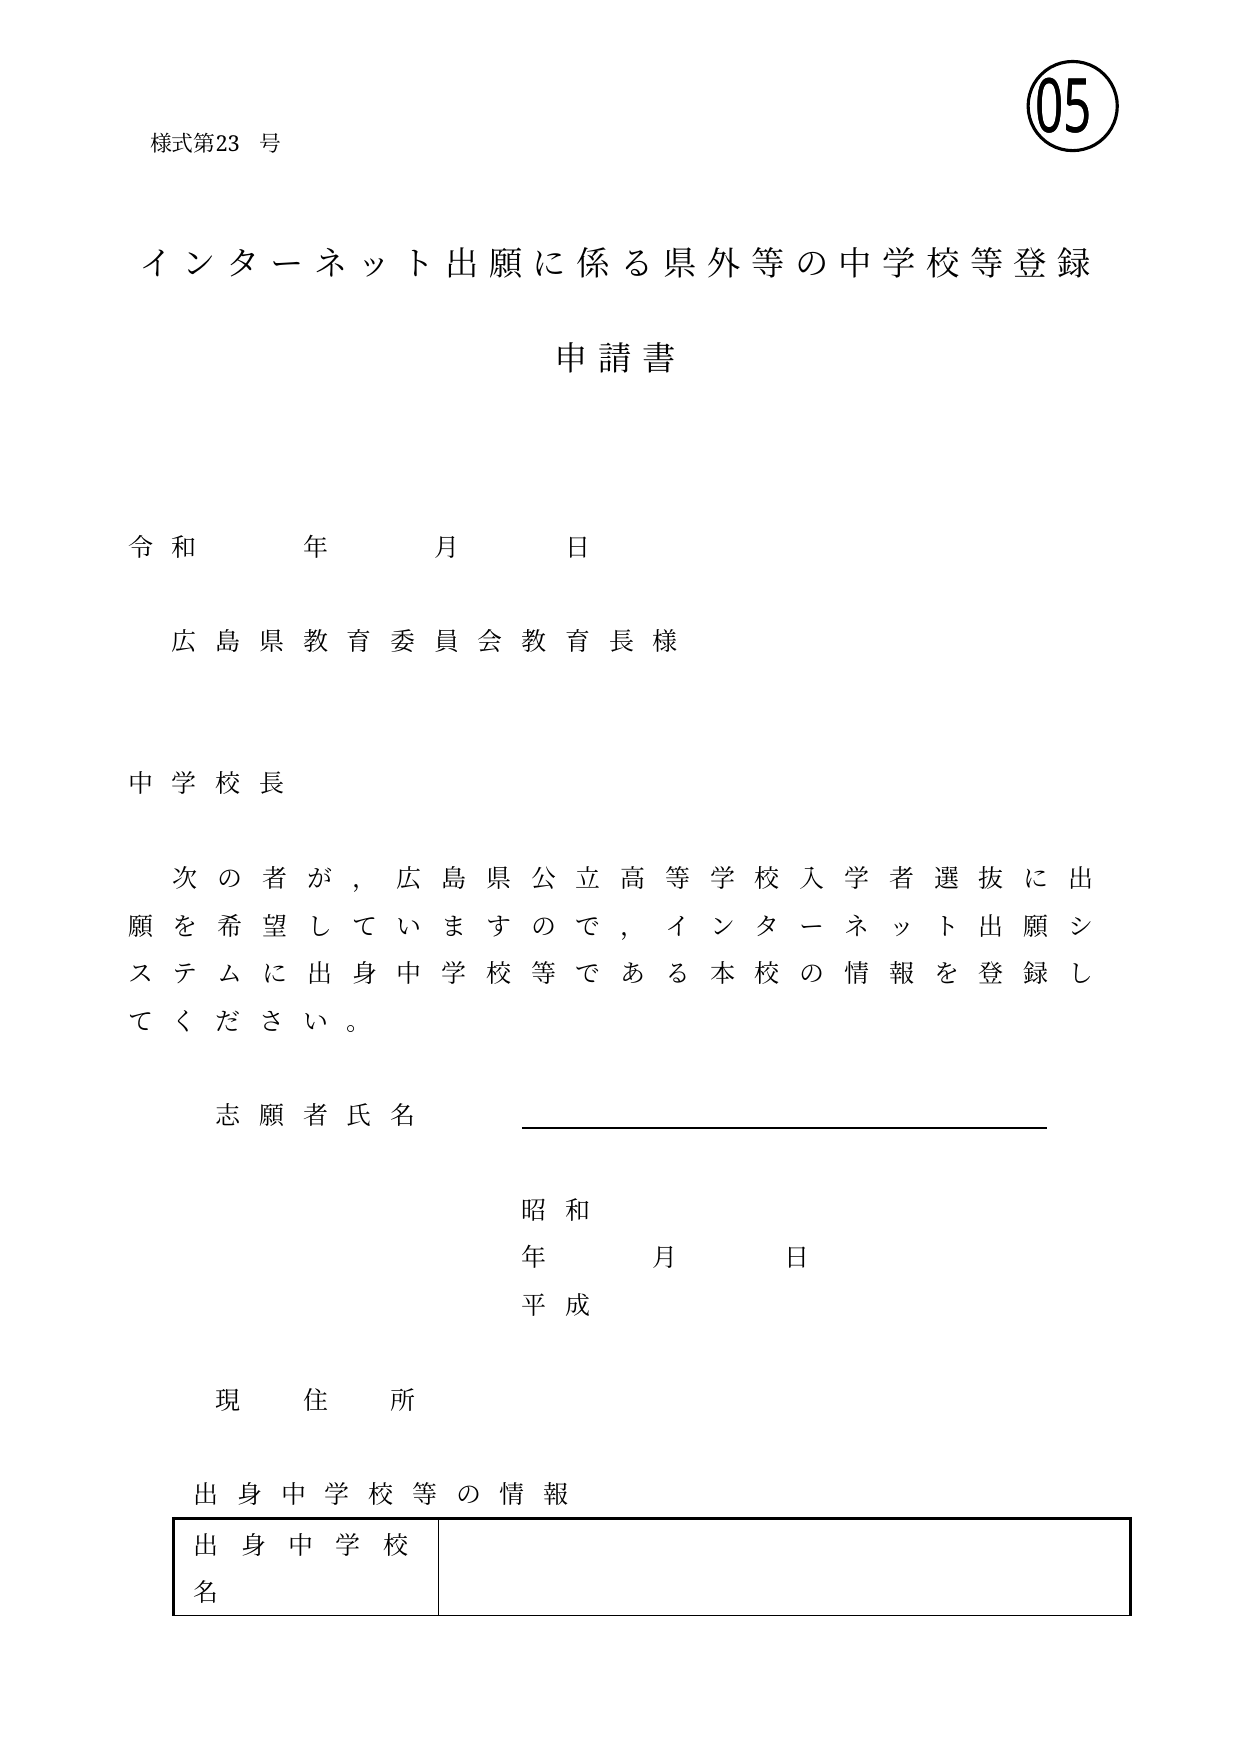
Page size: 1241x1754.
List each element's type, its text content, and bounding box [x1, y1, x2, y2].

text 次の者が，広島県公立高等学校入学者選抜に出願を希望していますので，インターネット出願システムに出身中学校等である本校の情報を登録してください。 [128, 853, 1112, 1043]
text 年 月 日 [128, 1232, 1112, 1280]
text 出身中学校等の情報 [128, 1469, 1112, 1517]
table_header 出身中学校名 [175, 1520, 438, 1615]
text 令和 年 月 日 [128, 474, 1112, 569]
text 平成 [128, 1280, 1112, 1327]
text インターネット出願に係る県外等の中学校等登録申請書 [128, 213, 1112, 403]
text 志願者氏名 [128, 1090, 1112, 1138]
text 昭和 [128, 1185, 1112, 1232]
text 広島県教育委員会教育長様 [128, 616, 1112, 664]
text 様式第23号 [128, 119, 1112, 166]
table_header [439, 1520, 1129, 1615]
text 現 住 所 [128, 1374, 1112, 1422]
text 中学校長 [128, 711, 1112, 806]
